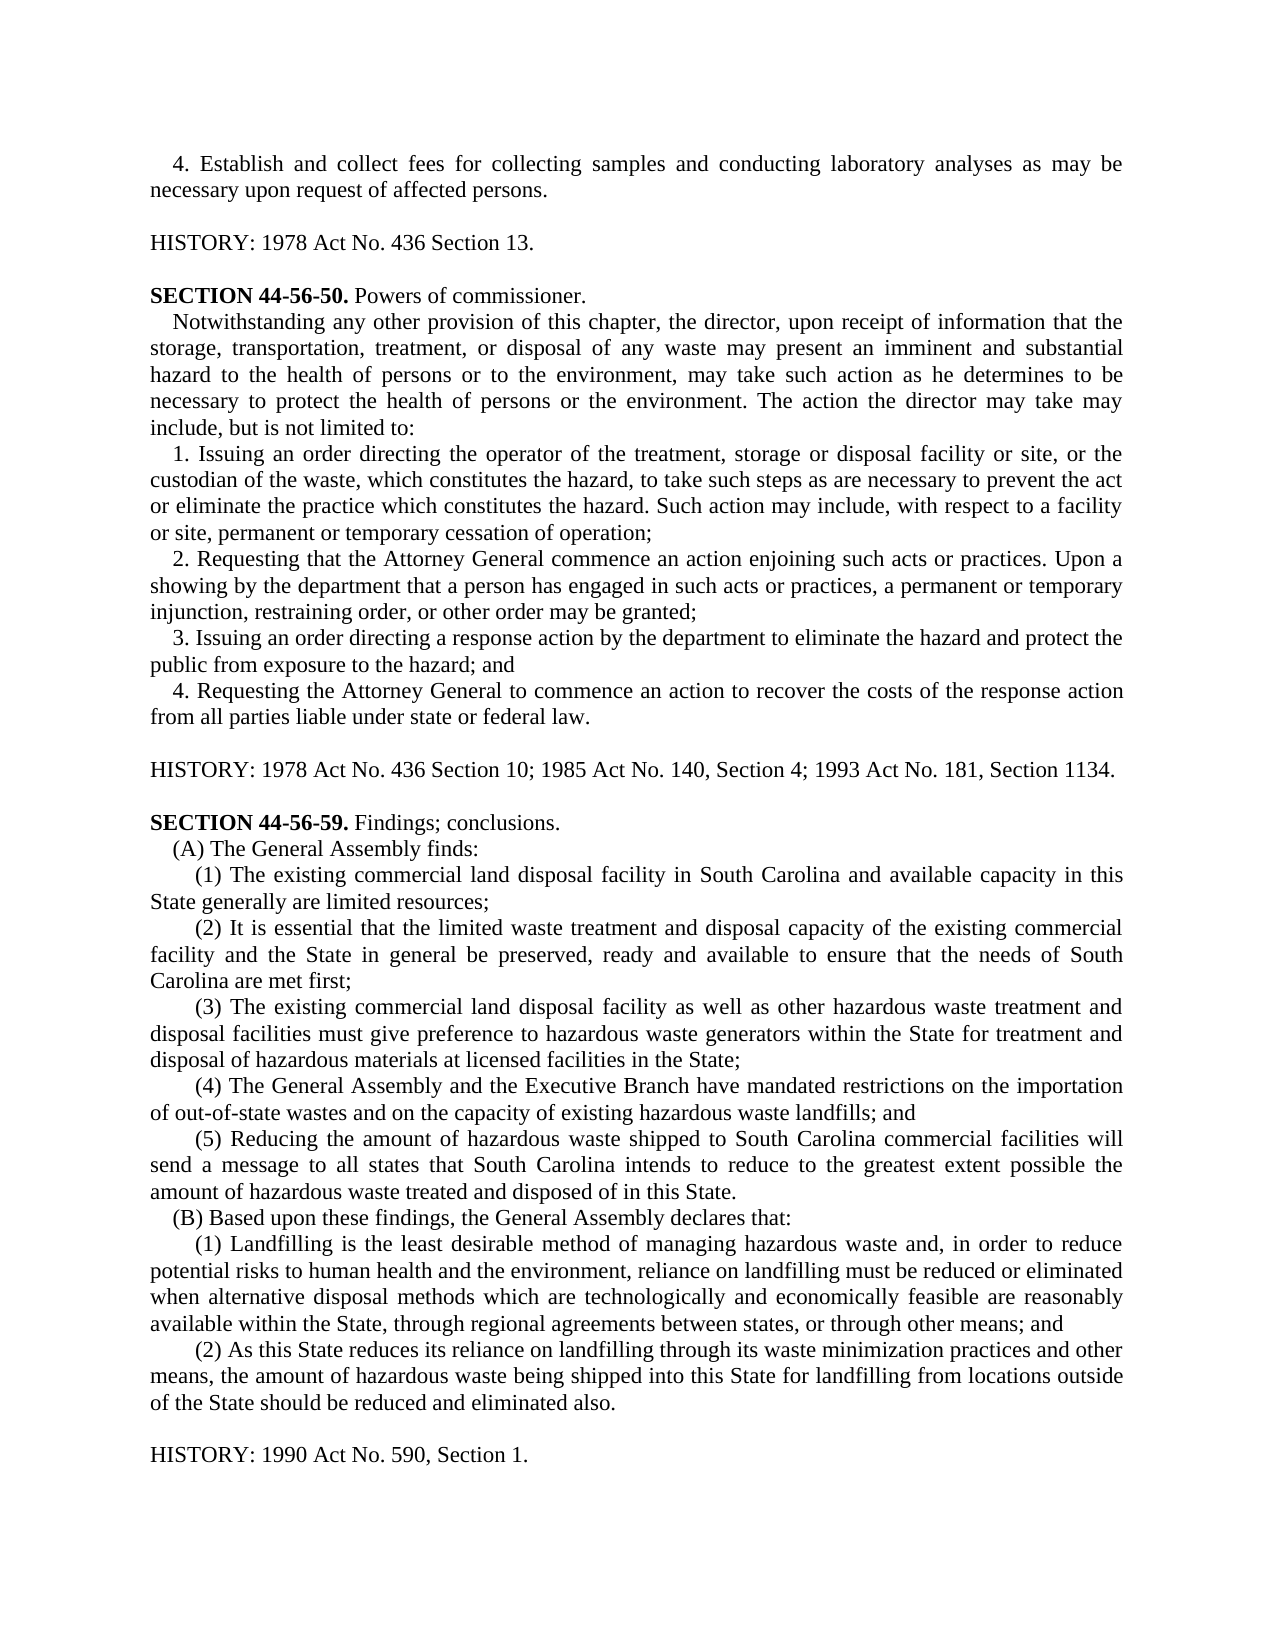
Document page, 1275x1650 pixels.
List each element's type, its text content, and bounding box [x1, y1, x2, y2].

text (A) The General Assembly finds: [150, 835, 1125, 862]
text (2) As this State reduces its reliance on landfilling through its waste minimization practices and other means, the amount of hazardous waste being shipped into this State for landfilling from locations outside of the State should be reduced and eliminated also. [150, 1336, 1125, 1415]
text SECTION 44-56-50. Powers of commissioner. [150, 282, 1125, 308]
text 2. Requesting that the Attorney General commence an action enjoining such acts or practices. Upon a showing by the department that a person has engaged in such acts or practices, a permanent or temporary injunction, restraining order, or other order may be granted; [150, 545, 1125, 624]
text Notwithstanding any other provision of this chapter, the director, upon receipt of information that the storage, transportation, treatment, or disposal of any waste may present an imminent and substantial hazard to the health of persons or to the environment, may take such action as he determines to be necessary to protect the health of persons or the environment. The action the director may take may include, but is not limited to: [150, 308, 1125, 440]
text 1. Issuing an order directing the operator of the treatment, storage or disposal facility or site, or the custodian of the waste, which constitutes the hazard, to take such steps as are necessary to prevent the act or eliminate the practice which constitutes the hazard. Such action may include, with respect to a facility or site, permanent or temporary cessation of operation; [150, 440, 1125, 545]
text HISTORY: 1978 Act No. 436 Section 10; 1985 Act No. 140, Section 4; 1993 Act No. 181, Section 1134. [150, 756, 1125, 782]
text HISTORY: 1990 Act No. 590, Section 1. [150, 1441, 1125, 1468]
text SECTION 44-56-59. Findings; conclusions. [150, 809, 1125, 835]
text HISTORY: 1978 Act No. 436 Section 13. [150, 229, 1125, 255]
text 3. Issuing an order directing a response action by the department to eliminate the hazard and protect the public from exposure to the hazard; and [150, 624, 1125, 677]
text (5) Reducing the amount of hazardous waste shipped to South Carolina commercial facilities will send a message to all states that South Carolina intends to reduce to the greatest extent possible the amount of hazardous waste treated and disposed of in this State. [150, 1125, 1125, 1204]
text (2) It is essential that the limited waste treatment and disposal capacity of the existing commercial facility and the State in general be preserved, ready and available to ensure that the needs of South Carolina are met first; [150, 914, 1125, 993]
text 4. Requesting the Attorney General to commence an action to recover the costs of the response action from all parties liable under state or federal law. [150, 677, 1125, 730]
text (1) Landfilling is the least desirable method of managing hazardous waste and, in order to reduce potential risks to human health and the environment, reliance on landfilling must be reduced or eliminated when alternative disposal methods which are technologically and economically feasible are reasonably available within the State, through regional agreements between states, or through other means; and [150, 1231, 1125, 1336]
text (4) The General Assembly and the Executive Branch have mandated restrictions on the importation of out-of-state wastes and on the capacity of existing hazardous waste landfills; and [150, 1072, 1125, 1125]
text (3) The existing commercial land disposal facility as well as other hazardous waste treatment and disposal facilities must give preference to hazardous waste generators within the State for treatment and disposal of hazardous materials at licensed facilities in the State; [150, 993, 1125, 1072]
text (1) The existing commercial land disposal facility in South Carolina and available capacity in this State generally are limited resources; [150, 862, 1125, 914]
text (B) Based upon these findings, the General Assembly declares that: [150, 1204, 1125, 1231]
text 4. Establish and collect fees for collecting samples and conducting laboratory analyses as may be necessary upon request of affected persons. [150, 150, 1125, 203]
